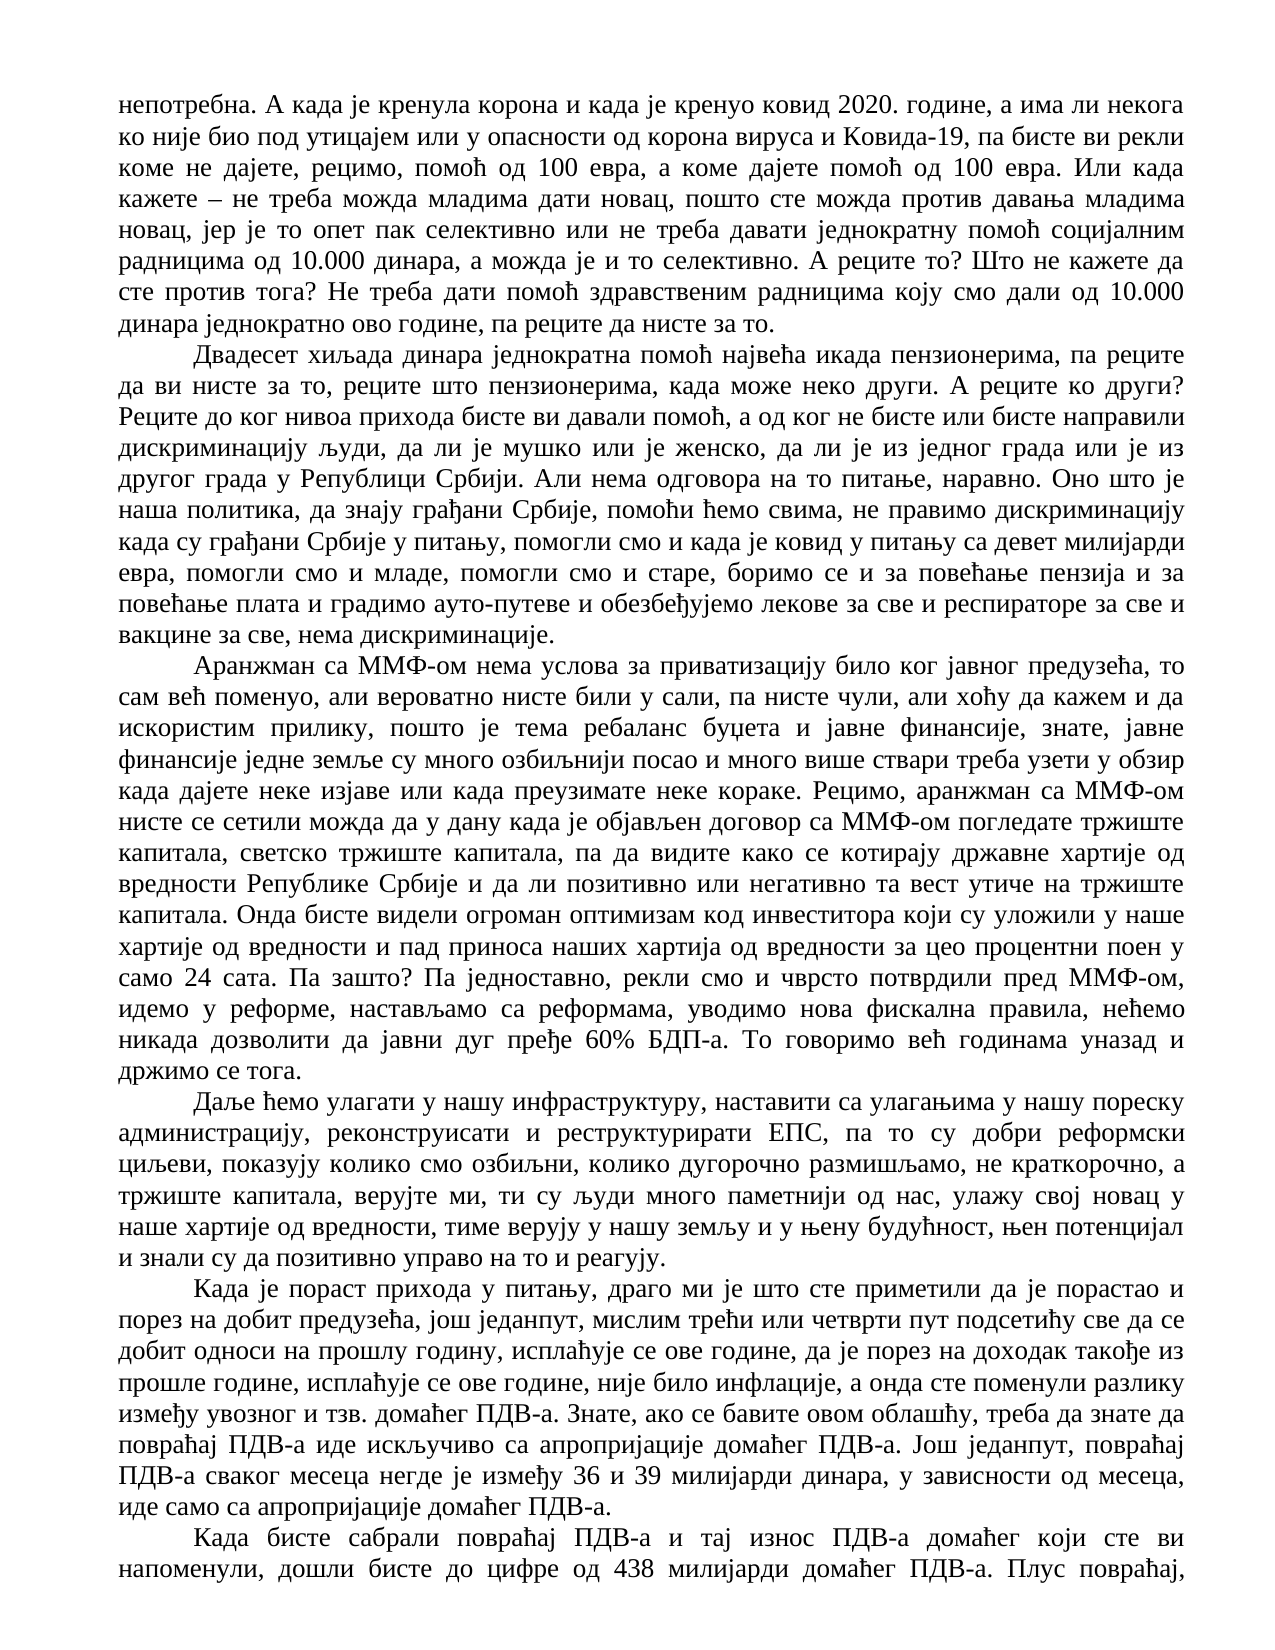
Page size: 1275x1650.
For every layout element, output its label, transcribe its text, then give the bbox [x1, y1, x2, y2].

text Када је пораст прихода у питању, драго ми је што сте приметили да је порастао и порез на добит предузећа, још једанпут, мислим трећи или четврти пут подсетићу све да се добит односи на прошлу годину, исплаћује се ове године, да је порез на доходак такође из прошле године, исплаћује се ове године, није било инфлације, а онда сте поменули разлику између увозног и тзв. домаћег ПДВ-а. Знате, ако се бавите овом облашћу, треба да знате да повраћај ПДВ-а иде искључиво са апропријације домаћег ПДВ-а. Још једанпут, повраћај ПДВ-а сваког месеца негде је између 36 и 39 милијарди динара, у зависности од месеца, иде само са апропријације домаћег ПДВ-а. [118, 1272, 1186, 1521]
text Даље ћемо улагати у нашу инфраструктуру, наставити са улагањима у нашу пореску администрацију, реконструисати и реструктурирати ЕПС, па то су добри реформски циљеви, показују колико смо озбиљни, колико дугорочно размишљамо, не краткорочно, а тржиште капитала, верујте ми, ти су људи много паметнији од нас, улажу свој новац у наше хартије од вредности, тиме верују у нашу земљу и у њену будућност, њен потенцијал и знали су да позитивно управо на то и реагују. [118, 1085, 1186, 1272]
text Аранжман са ММФ-ом нема услова за приватизацију било ког јавног предузећа, то сам већ поменуо, али вероватно нисте били у сали, па нисте чули, али хоћу да кажем и да искористим прилику, пошто је тема ребаланс буџета и јавне финансије, знате, јавне финансије једне земље су много озбиљнији посао и много више ствари треба узети у обзир када дајете неке изјаве или када преузимате неке кораке. Рецимо, аранжман са ММФ-ом нисте се сетили можда да у дану када је објављен договор са ММФ-ом погледате тржиште капитала, светско тржиште капитала, па да видите како се котирају државне хартије од вредности Републике Србије и да ли позитивно или негативно та вест утиче на тржиште капитала. Онда бисте видели огроман оптимизам код инвеститора који су уложили у наше хартије од вредности и пад приноса наших хартија од вредности за цео процентни поен у само 24 сата. Па зашто? Па једноставно, рекли смо и чврсто потврдили пред ММФ-ом, идемо у реформе, настављамо са реформама, уводимо нова фискална правила, нећемо никада дозволити да јавни дуг пређе 60% БДП-а. То говоримо већ годинама уназад и држимо се тога. [118, 649, 1186, 1085]
text Двадесет хиљада динара једнократна помоћ највећа икада пензионерима, па реците да ви нисте за то, реците што пензионерима, када може неко други. А реците ко други? Реците до ког нивоа прихода бисте ви давали помоћ, а од ког не бисте или бисте направили дискриминацију људи, да ли је мушко или је женско, да ли је из једног града или је из другог града у Републици Србији. Али нема одговора на то питање, наравно. Оно што је наша политика, да знају грађани Србије, помоћи ћемо свима, не правимо дискриминацију када су грађани Србије у питању, помогли смо и када је ковид у питању са девет милијарди евра, помогли смо и младе, помогли смо и старе, боримо се и за повећање пензија и за повећање плата и градимо ауто-путеве и обезбеђујемо лекове за све и респираторе за све и вакцине за све, нема дискриминације. [118, 338, 1186, 649]
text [118, 89, 1186, 338]
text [118, 1521, 1186, 1584]
